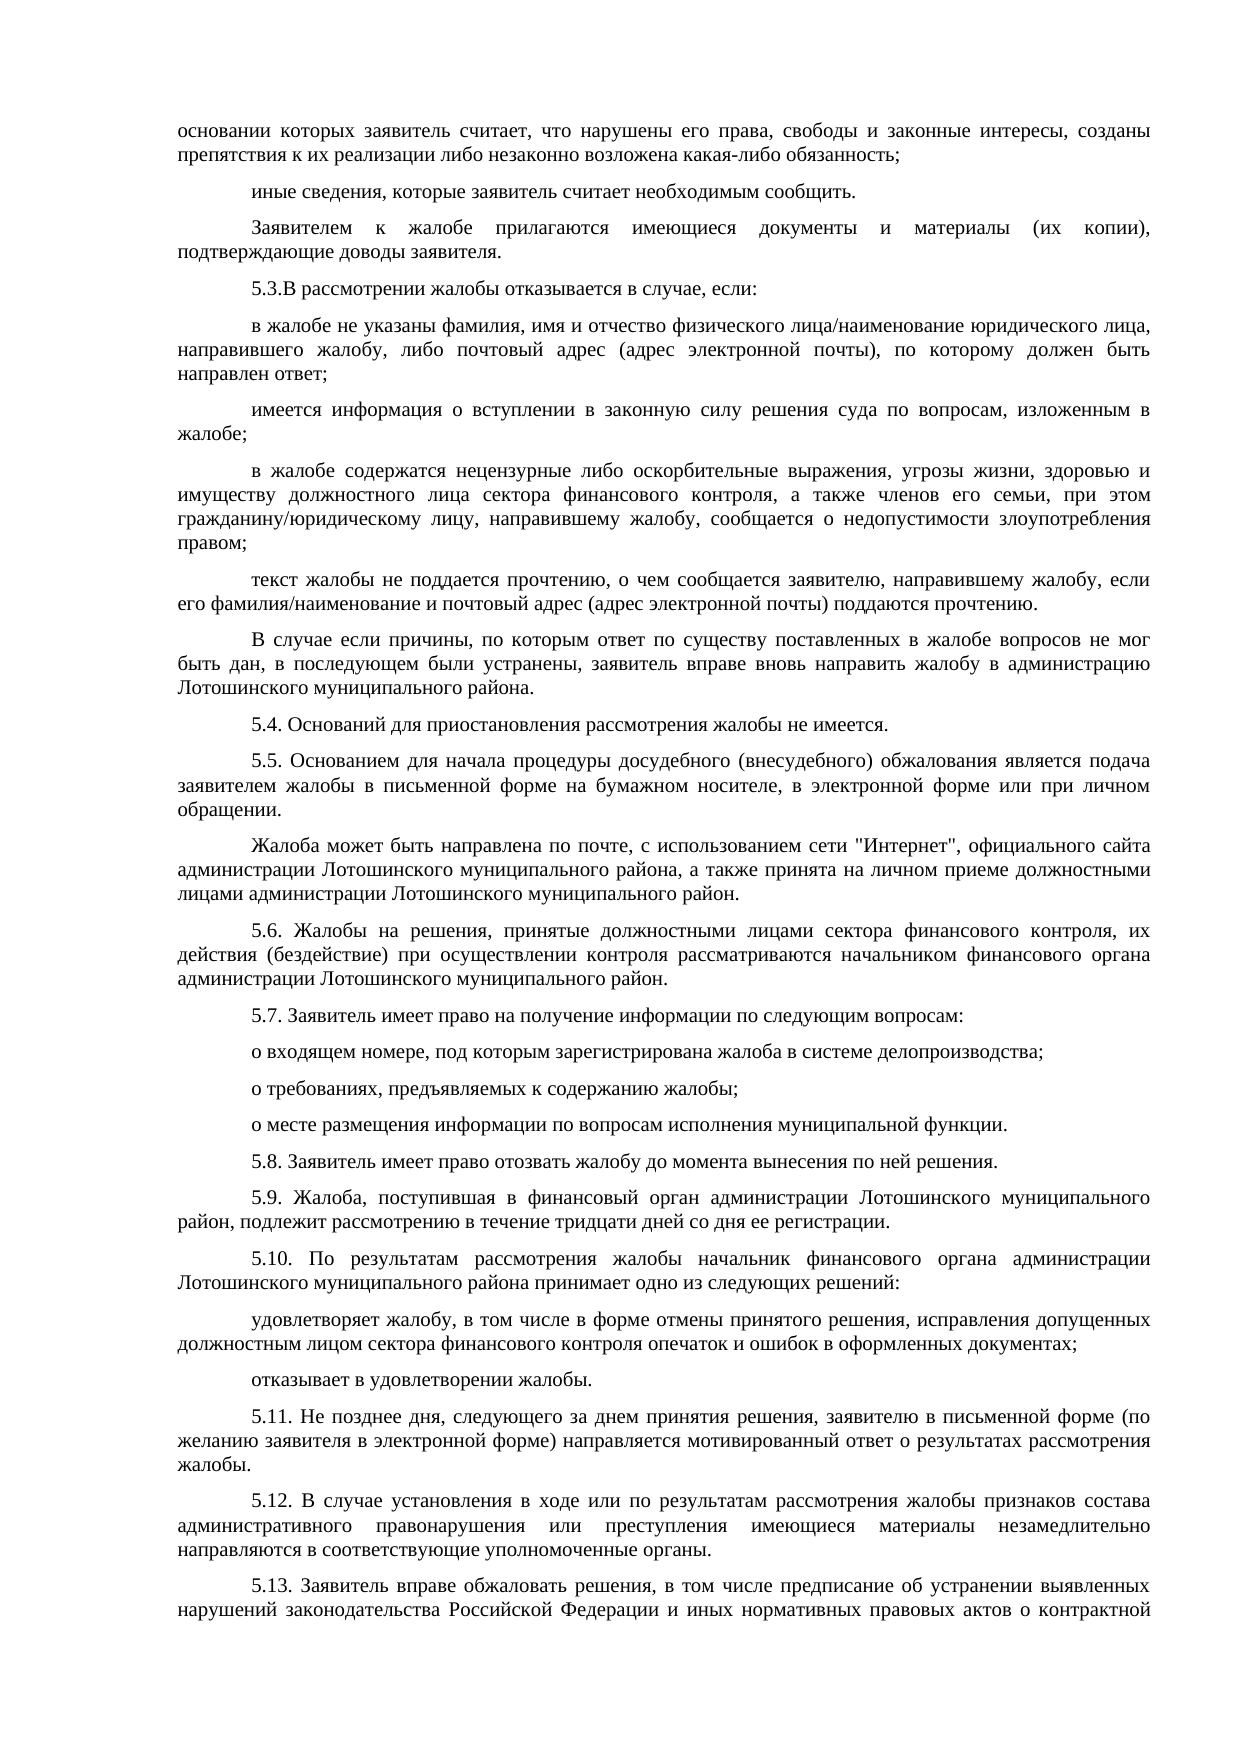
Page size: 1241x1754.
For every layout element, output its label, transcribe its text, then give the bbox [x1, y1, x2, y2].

text В случае если причины, по которым ответ по существу поставленных в жалобе вопросов не мог быть дан, в последующем были устранены, заявитель вправе вновь направить жалобу в администрацию Лотошинского муниципального района. [177, 627, 1152, 699]
text 5.11. Не позднее дня, следующего за днем принятия решения, заявителю в письменной форме (по желанию заявителя в электронной форме) направляется мотивированный ответ о результатах рассмотрения жалобы. [177, 1404, 1152, 1476]
text иные сведения, которые заявитель считает необходимым сообщить. [177, 179, 1152, 203]
text текст жалобы не поддается прочтению, о чем сообщается заявителю, направившему жалобу, если его фамилия/наименование и почтовый адрес (адрес электронной почты) поддаются прочтению. [177, 567, 1152, 615]
text о требованиях, предъявляемых к содержанию жалобы; [177, 1076, 1152, 1100]
text о месте размещения информации по вопросам исполнения муниципальной функции. [177, 1112, 1152, 1136]
text 5.3.В рассмотрении жалобы отказывается в случае, если: [177, 276, 1152, 300]
text 5.9. Жалоба, поступившая в финансовый орган администрации Лотошинского муниципального район, подлежит рассмотрению в течение тридцати дней со дня ее регистрации. [177, 1185, 1152, 1233]
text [177, 118, 1152, 166]
text 5.12. В случае установления в ходе или по результатам рассмотрения жалобы признаков состава административного правонарушения или преступления имеющиеся материалы незамедлительно направляются в соответствующие уполномоченные органы. [177, 1488, 1152, 1561]
text Заявителем к жалобе прилагаются имеющиеся документы и материалы (их копии), подтверждающие доводы заявителя. [177, 215, 1152, 263]
text 5.5. Основанием для начала процедуры досудебного (внесудебного) обжалования является подача заявителем жалобы в письменной форме на бумажном носителе, в электронной форме или при личном обращении. [177, 748, 1152, 821]
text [177, 1573, 1152, 1621]
text Жалоба может быть направлена по почте, с использованием сети "Интернет", официального сайта администрации Лотошинского муниципального района, а также принята на личном приеме должностными лицами администрации Лотошинского муниципального район. [177, 833, 1152, 905]
text имеется информация о вступлении в законную силу решения суда по вопросам, изложенным в жалобе; [177, 397, 1152, 445]
text 5.4. Оснований для приостановления рассмотрения жалобы не имеется. [177, 712, 1152, 736]
text 5.7. Заявитель имеет право на получение информации по следующим вопросам: [177, 1002, 1152, 1027]
text 5.8. Заявитель имеет право отозвать жалобу до момента вынесения по ней решения. [177, 1149, 1152, 1173]
text в жалобе не указаны фамилия, имя и отчество физического лица/наименование юридического лица, направившего жалобу, либо почтовый адрес (адрес электронной почты), по которому должен быть направлен ответ; [177, 312, 1152, 385]
text 5.6. Жалобы на решения, принятые должностными лицами сектора финансового контроля, их действия (бездействие) при осуществлении контроля рассматриваются начальником финансового органа администрации Лотошинского муниципального район. [177, 918, 1152, 990]
text о входящем номере, под которым зарегистрирована жалоба в системе делопроизводства; [177, 1039, 1152, 1063]
text в жалобе содержатся нецензурные либо оскорбительные выражения, угрозы жизни, здоровью и имуществу должностного лица сектора финансового контроля, а также членов его семьи, при этом гражданину/юридическому лицу, направившему жалобу, сообщается о недопустимости злоупотребления правом; [177, 458, 1152, 554]
text 5.10. По результатам рассмотрения жалобы начальник финансового органа администрации Лотошинского муниципального района принимает одно из следующих решений: [177, 1246, 1152, 1294]
text отказывает в удовлетворении жалобы. [177, 1367, 1152, 1391]
text удовлетворяет жалобу, в том числе в форме отмены принятого решения, исправления допущенных должностным лицом сектора финансового контроля опечаток и ошибок в оформленных документах; [177, 1307, 1152, 1355]
